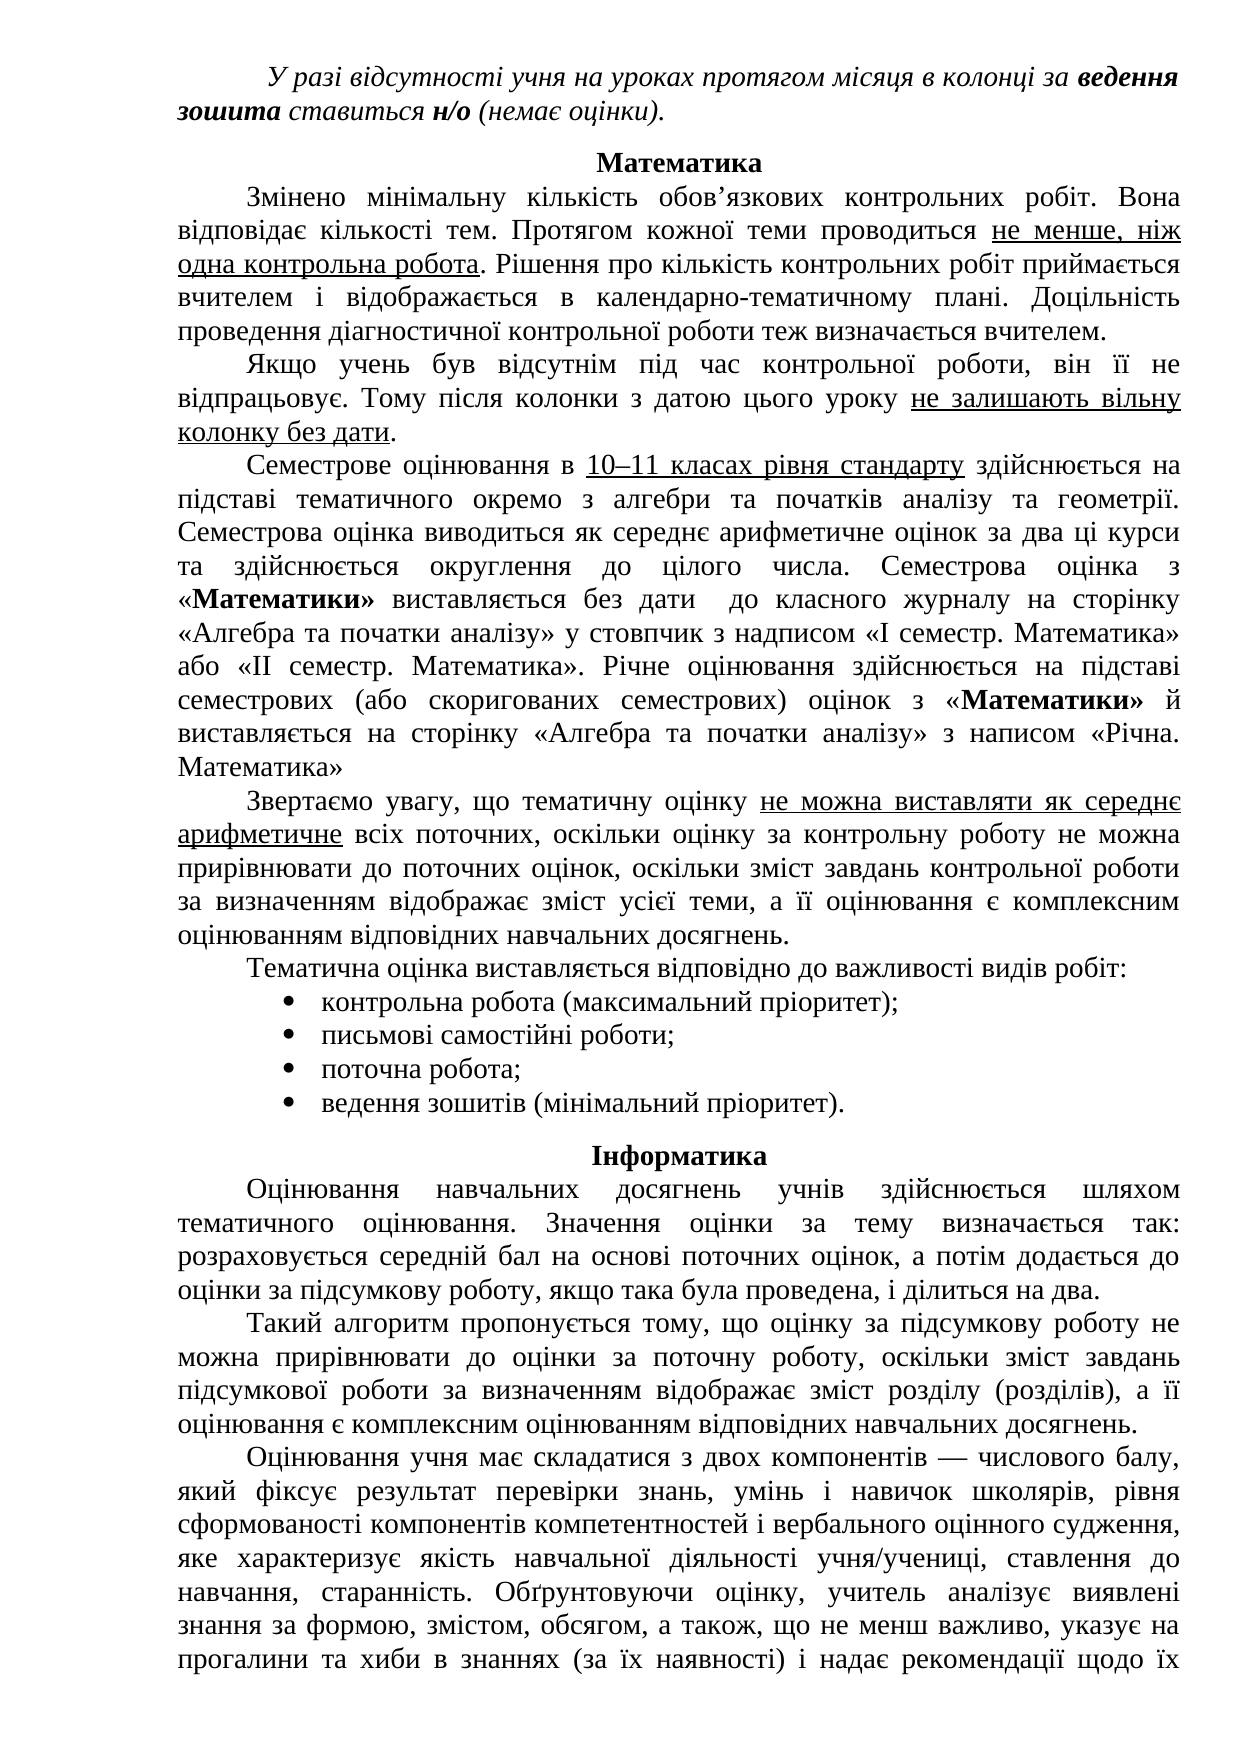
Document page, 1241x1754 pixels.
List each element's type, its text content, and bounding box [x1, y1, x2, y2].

text Звертаємо увагу, що тематичну оцінку не можна виставляти як середнє арифметичне всіх поточних, оскільки оцінку за контрольну роботу не можна прирівнювати до поточних оцінок, оскільки зміст завдань контрольної роботи за визначенням відображає зміст усієї теми, а її оцінювання є комплексним оцінюванням відповідних навчальних досягнень. [177, 783, 1181, 950]
text Змінено мінімальну кількість обов’язкових контрольних робіт. Вона відповідає кількості тем. Протягом кожної теми проводиться не менше, ніж одна контрольна робота. Рішення про кількість контрольних робіт приймається вчителем і відображається в календарно-тематичному плані. Доцільність проведення діагностичної контрольної роботи теж визначається вчителем. [177, 179, 1181, 347]
text Математика [177, 145, 1181, 179]
list ведення зошитів (мінімальний пріоритет). [283, 1085, 1181, 1118]
text Такий алгоритм пропонується тому, що оцінку за підсумкову роботу не можна прирівнювати до оцінки за поточну роботу, оскільки зміст завдань підсумкової роботи за визначенням відображає зміст розділу (розділів), а її оцінювання є комплексним оцінюванням відповідних навчальних досягнень. [177, 1305, 1181, 1439]
list контрольна робота (максимальний пріоритет); [283, 984, 1181, 1017]
list поточна робота; [283, 1051, 1181, 1085]
text Оцінювання навчальних досягнень учнів здійснюється шляхом тематичного оцінювання. Значення оцінки за тему визначається так: розраховується середній бал на основі поточних оцінок, а потім додається до оцінки за підсумкову роботу, якщо така була проведена, і ділиться на два. [177, 1171, 1181, 1305]
text Семестрове оцінювання в 10–11 класах рівня стандарту здійснюється на підставі тематичного окремо з алгебри та початків аналізу та геометрії. Семестрова оцінка виводиться як середнє арифметичне оцінок за два ці курси та здійснюється округлення до цілого числа. Семестрова оцінка з «Математики» виставляється без дати до класного журналу на сторінку «Алгебра та початки аналізу» у стовпчик з надписом «І семестр. Математика» або «ІІ семестр. Математика». Річне оцінювання здійснюється на підставі семестрових (або скоригованих семестрових) оцінок з «Математики» й виставляється на сторінку «Алгебра та початки аналізу» з написом «Річна. Математика» [177, 447, 1181, 783]
text У разі відсутності учня на уроках протягом місяця в колонці за ведення зошита ставиться н/о (немає оцінки). [177, 59, 1181, 126]
text Тематична оцінка виставляється відповідно до важливості видів робіт: [177, 950, 1181, 984]
text Якщо учень був відсутнім під час контрольної роботи, він її не відпрацьовує. Тому після колонки з датою цього уроку не залишають вільну колонку без дати. [177, 347, 1181, 447]
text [177, 1439, 1181, 1674]
text Інформатика [177, 1138, 1181, 1171]
list письмові самостійні роботи; [283, 1017, 1181, 1051]
